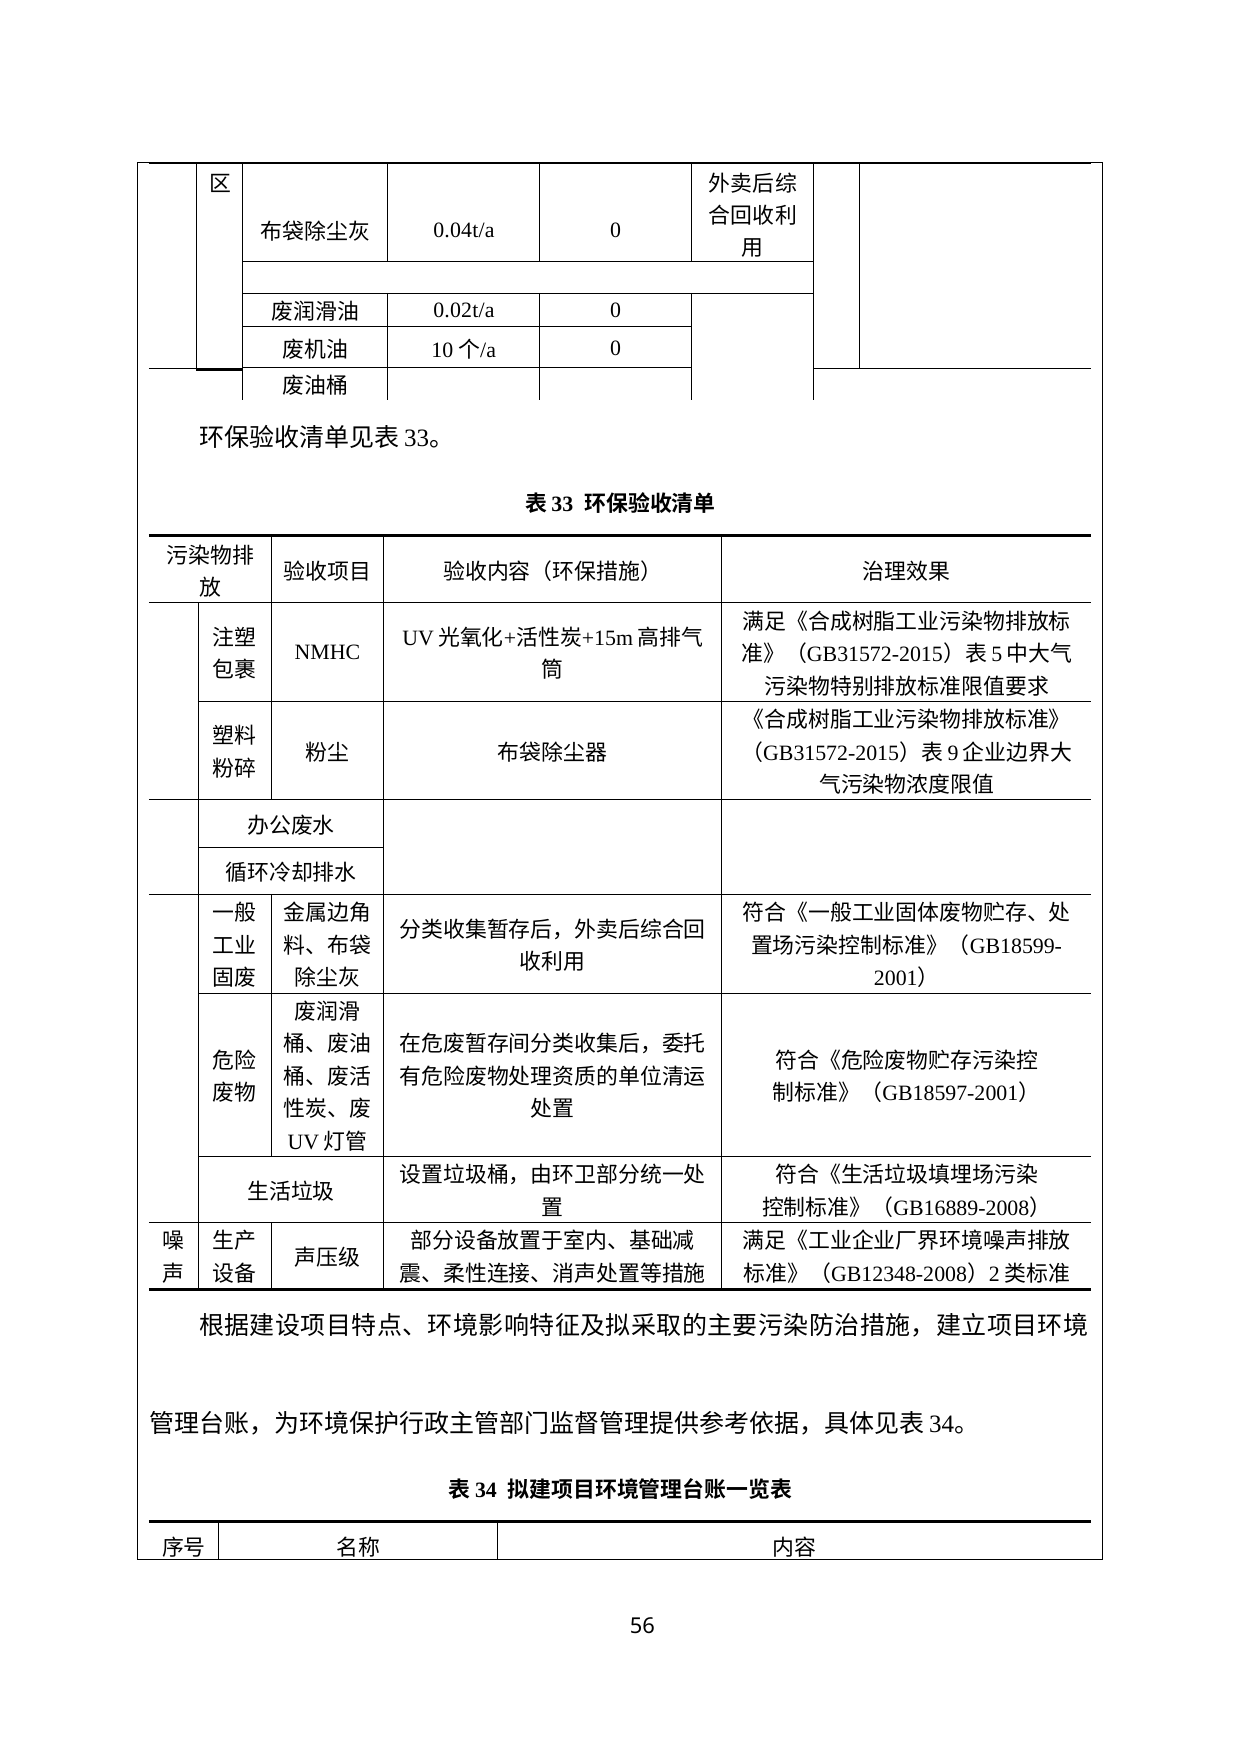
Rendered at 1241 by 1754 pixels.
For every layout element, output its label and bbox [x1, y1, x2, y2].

table_header [138, 163, 1102, 1559]
